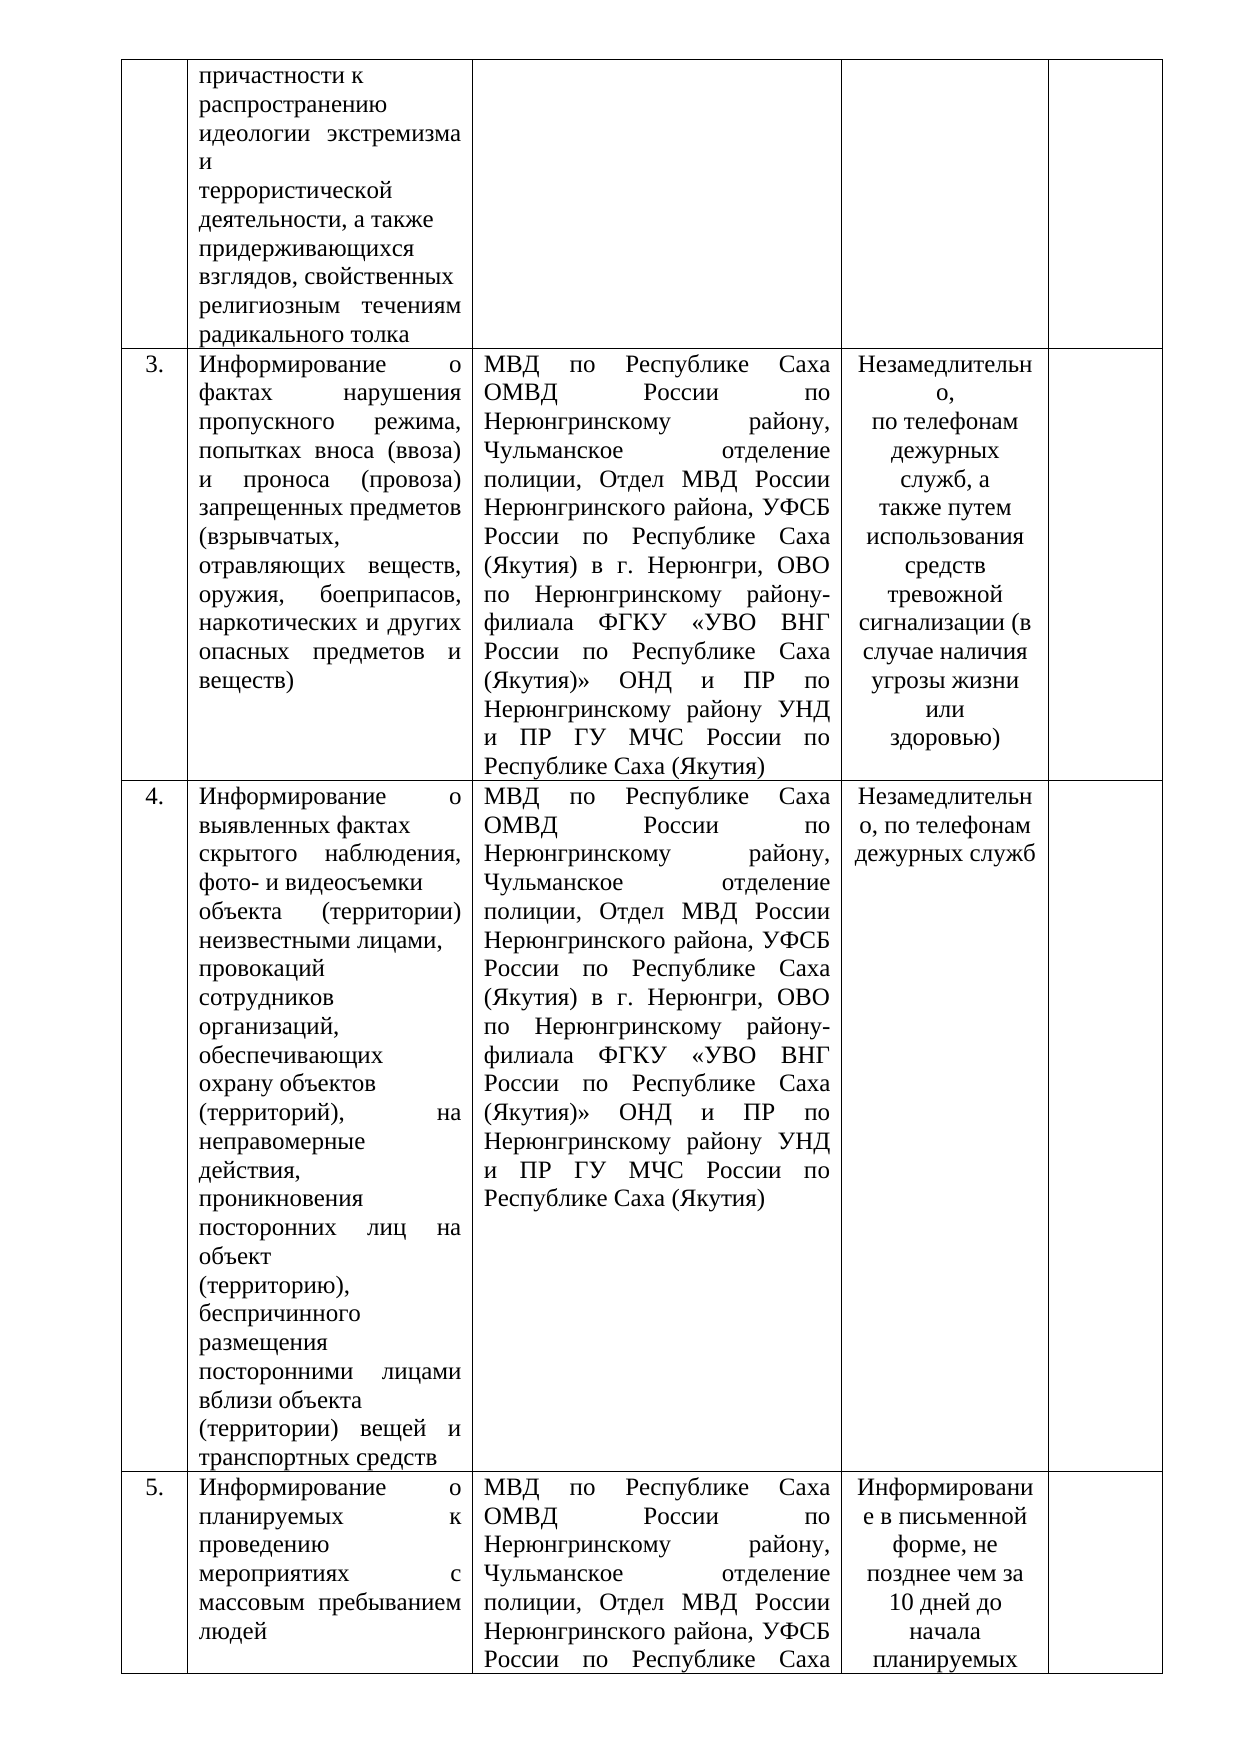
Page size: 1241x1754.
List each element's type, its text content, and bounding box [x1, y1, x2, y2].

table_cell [473, 1472, 841, 1673]
table_cell 3. [122, 349, 187, 780]
table_cell Незамедлительно, по телефонам дежурных служб [842, 781, 1048, 1471]
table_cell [188, 1472, 472, 1673]
table_cell 5. [122, 1472, 187, 1673]
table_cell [473, 60, 841, 348]
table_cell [188, 60, 472, 348]
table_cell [842, 60, 1048, 348]
table_cell [1049, 349, 1162, 780]
table_cell [1049, 1472, 1162, 1673]
table_cell Незамедлительно, по телефонам дежурных служб, а также путем использования средств тревожной сигнализации (в случае наличия угрозы жизни или здоровью) [842, 349, 1048, 780]
table_cell Информирование о выявленных фактах скрытого наблюдения, фото- и видеосъемки объекта (территории) неизвестными лицами, провокаций сотрудников организаций, обеспечивающих охрану объектов (территорий), на неправомерные действия, проникновения посторонних лиц на объект (территорию), беспричинного размещения посторонними лицами вблизи объекта (территории) вещей и транспортных средств [188, 781, 472, 1471]
table_cell [1049, 781, 1162, 1471]
table_cell 2. [122, 60, 187, 348]
table_cell 4. [122, 781, 187, 1471]
table_cell [1049, 60, 1162, 348]
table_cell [842, 1472, 1048, 1673]
table_cell Информирование о фактах нарушения пропускного режима, попытках вноса (ввоза) и проноса (провоза) запрещенных предметов (взрывчатых, отравляющих веществ, оружия, боеприпасов, наркотических и других опасных предметов и веществ) [188, 349, 472, 780]
